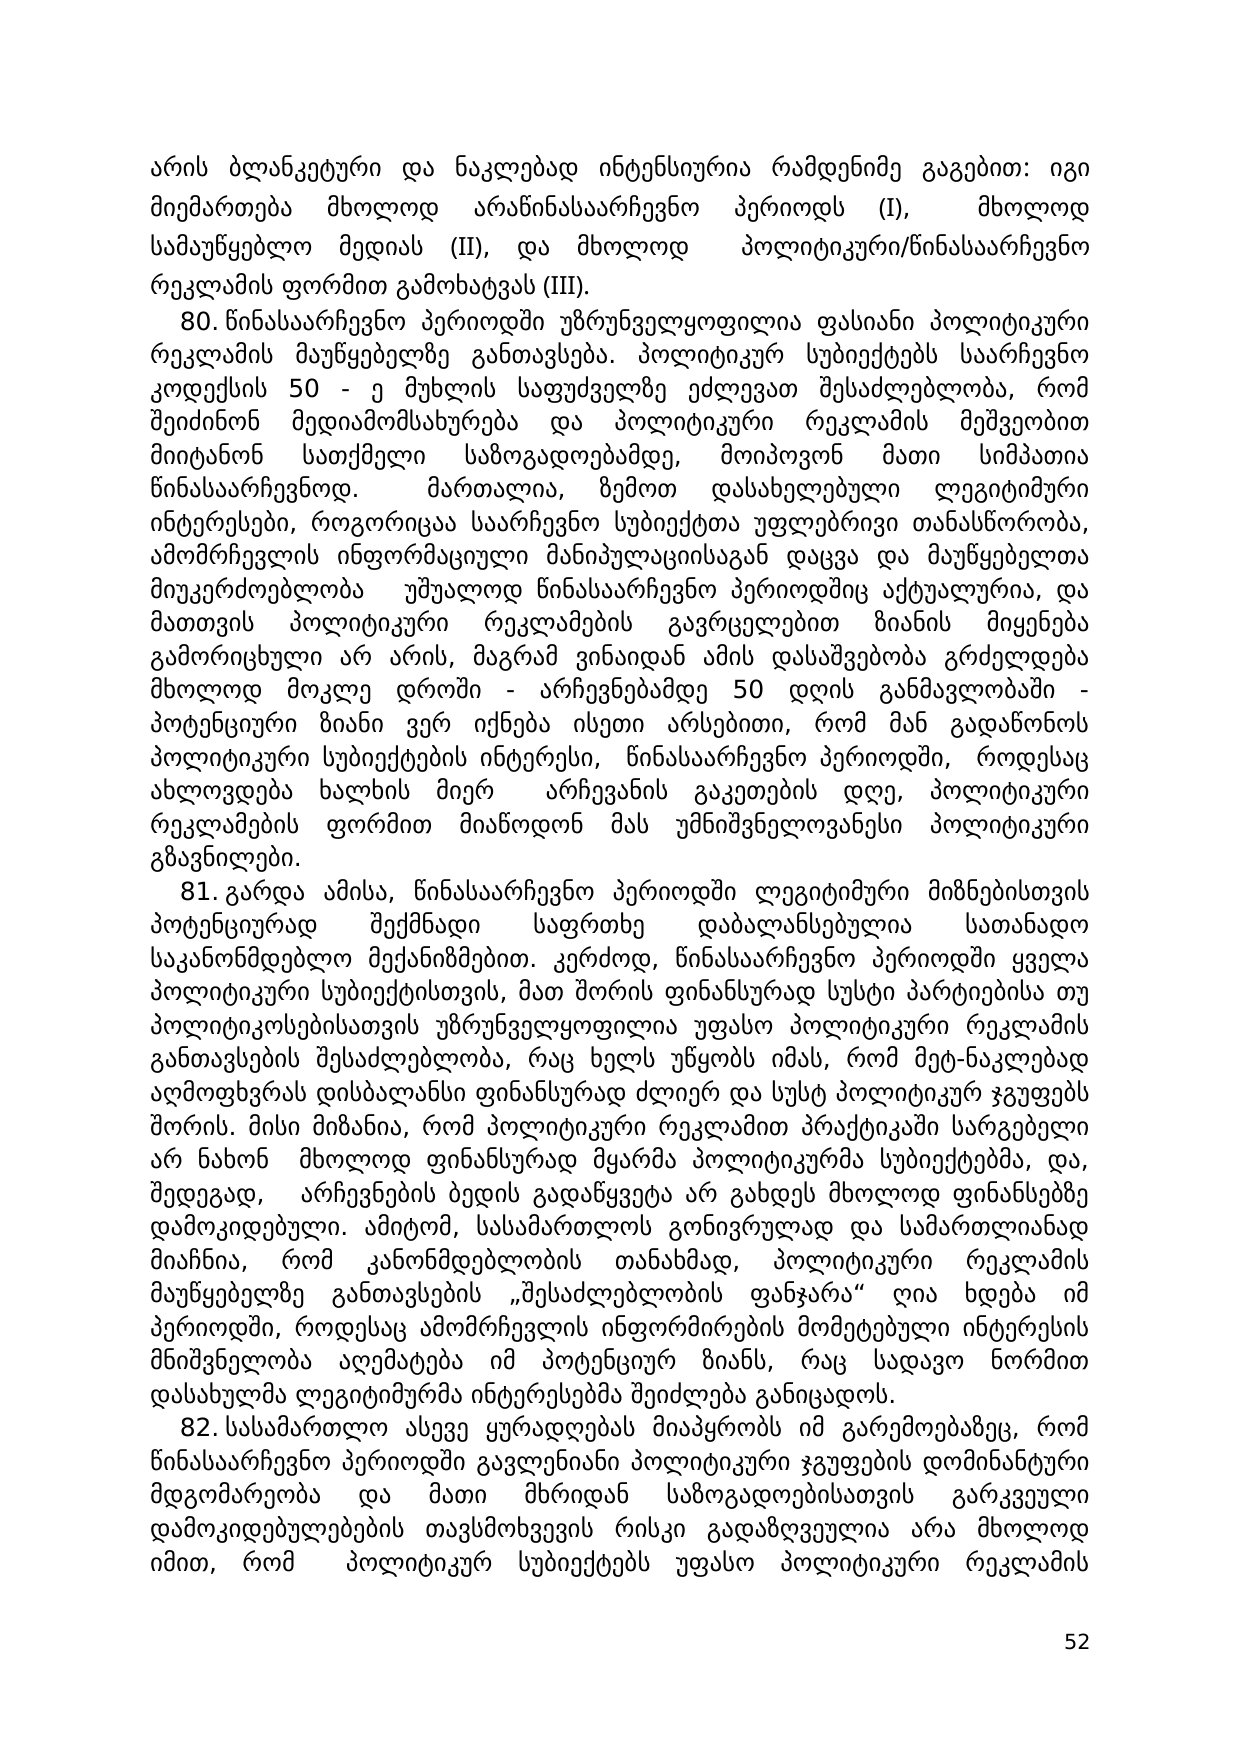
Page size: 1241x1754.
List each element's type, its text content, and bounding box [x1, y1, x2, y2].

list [150, 1413, 1090, 1577]
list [150, 150, 1090, 302]
list გარდა ამისა, წინასაარჩევნო პერიოდში ლეგიტიმური მიზნებისთვის პოტენციურად შექმნადი საფრთხე დაბალანსებულია სათანადო საკანონმდებლო მექანიზმებით. კერძოდ, წინასაარჩევნო პერიოდში ყველა პოლიტიკური სუბიექტისთვის, მათ შორის ფინანსურად სუსტი პარტიებისა თუ პოლიტიკოსებისათვის უზრუნველყოფილია უფასო პოლიტიკური რეკლამის განთავსების შესაძლებლობა, რაც ხელს უწყობს იმას, რომ მეტ-ნაკლებად აღმოფხვრას დისბალანსი ფინანსურად ძლიერ და სუსტ პოლიტიკურ ჯგუფებს შორის. მისი მიზანია, რომ პოლიტიკური რეკლამით პრაქტიკაში სარგებელი არ ნახონ მხოლოდ ფინანსურად მყარმა პოლიტიკურმა სუბიექტებმა, და, შედეგად, არჩევნების ბედის გადაწყვეტა არ გახდეს მხოლოდ ფინანსებზე დამოკიდებული. ამიტომ, სასამართლოს გონივრულად და სამართლიანად მიაჩნია, რომ კანონმდებლობის თანახმად, პოლიტიკური რეკლამის მაუწყებელზე განთავსების „შესაძლებლობის ფანჯარა“ ღია ხდება იმ პერიოდში, როდესაც ამომრჩევლის ინფორმირების მომეტებული ინტერესის მნიშვნელობა აღემატება იმ პოტენციურ ზიანს, რაც სადავო ნორმით დასახულმა ლეგიტიმურმა ინტერესებმა შეიძლება განიცადოს. [150, 877, 1090, 1409]
list წინასაარჩევნო პერიოდში უზრუნველყოფილია ფასიანი პოლიტიკური რეკლამის მაუწყებელზე განთავსება. პოლიტიკურ სუბიექტებს საარჩევნო კოდექსის 50 - ე მუხლის საფუძველზე ეძლევათ შესაძლებლობა, რომ შეიძინონ მედიამომსახურება და პოლიტიკური რეკლამის მეშვეობით მიიტანონ სათქმელი საზოგადოებამდე, მოიპოვონ მათი სიმპათია წინასაარჩევნოდ. მართალია, ზემოთ დასახელებული ლეგიტიმური ინტერესები, როგორიცაა საარჩევნო სუბიექტთა უფლებრივი თანასწორობა, ამომრჩევლის ინფორმაციული მანიპულაციისაგან დაცვა და მაუწყებელთა მიუკერძოებლობა უშუალოდ წინასაარჩევნო პერიოდშიც აქტუალურია, და მათთვის პოლიტიკური რეკლამების გავრცელებით ზიანის მიყენება გამორიცხული არ არის, მაგრამ ვინაიდან ამის დასაშვებობა გრძელდება მხოლოდ მოკლე დროში - არჩევნებამდე 50 დღის განმავლობაში - პოტენციური ზიანი ვერ იქნება ისეთი არსებითი, რომ მან გადაწონოს პოლიტიკური სუბიექტების ინტერესი, წინასაარჩევნო პერიოდში, როდესაც ახლოვდება ხალხის მიერ არჩევანის გაკეთების დღე, პოლიტიკური რეკლამების ფორმით მიაწოდონ მას უმნიშვნელოვანესი პოლიტიკური გზავნილები. [150, 307, 1090, 872]
